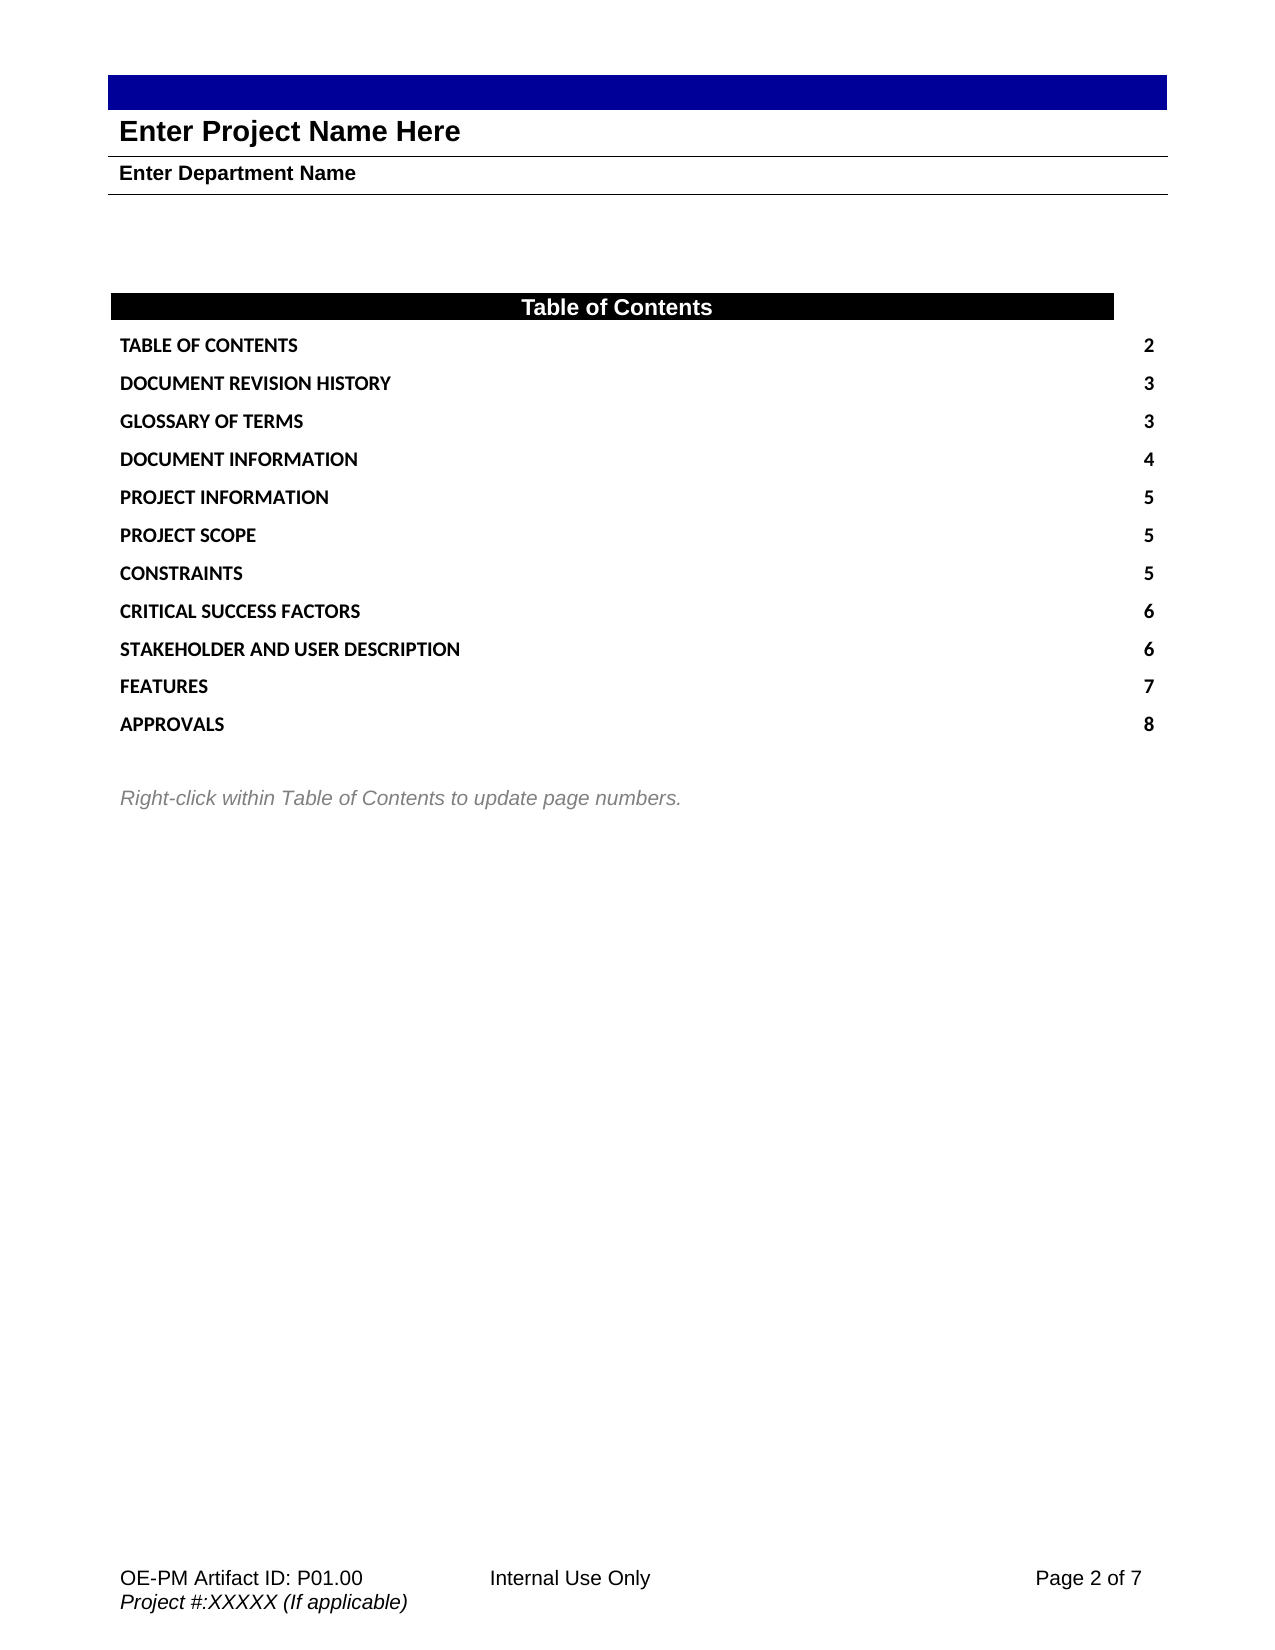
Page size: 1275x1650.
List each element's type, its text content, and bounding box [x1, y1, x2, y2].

text Stakeholder and User Description 6 [120, 636, 1155, 661]
text Table of Contents [111, 293, 1114, 320]
text Glossary of Terms 3 [120, 408, 1155, 434]
text Approvals 8 [120, 712, 1155, 737]
text Right-click within Table of Contents to update page numbers. [120, 786, 1114, 810]
text Project Information 5 [120, 484, 1155, 509]
text Document Information 4 [120, 446, 1155, 472]
text Constraints 5 [120, 560, 1155, 585]
text Table of Contents 2 [120, 332, 1155, 358]
text Critical Success Factors 6 [120, 598, 1155, 623]
text Document Revision History 3 [120, 370, 1155, 396]
text Project Scope 5 [120, 522, 1155, 547]
text Features 7 [120, 674, 1155, 699]
